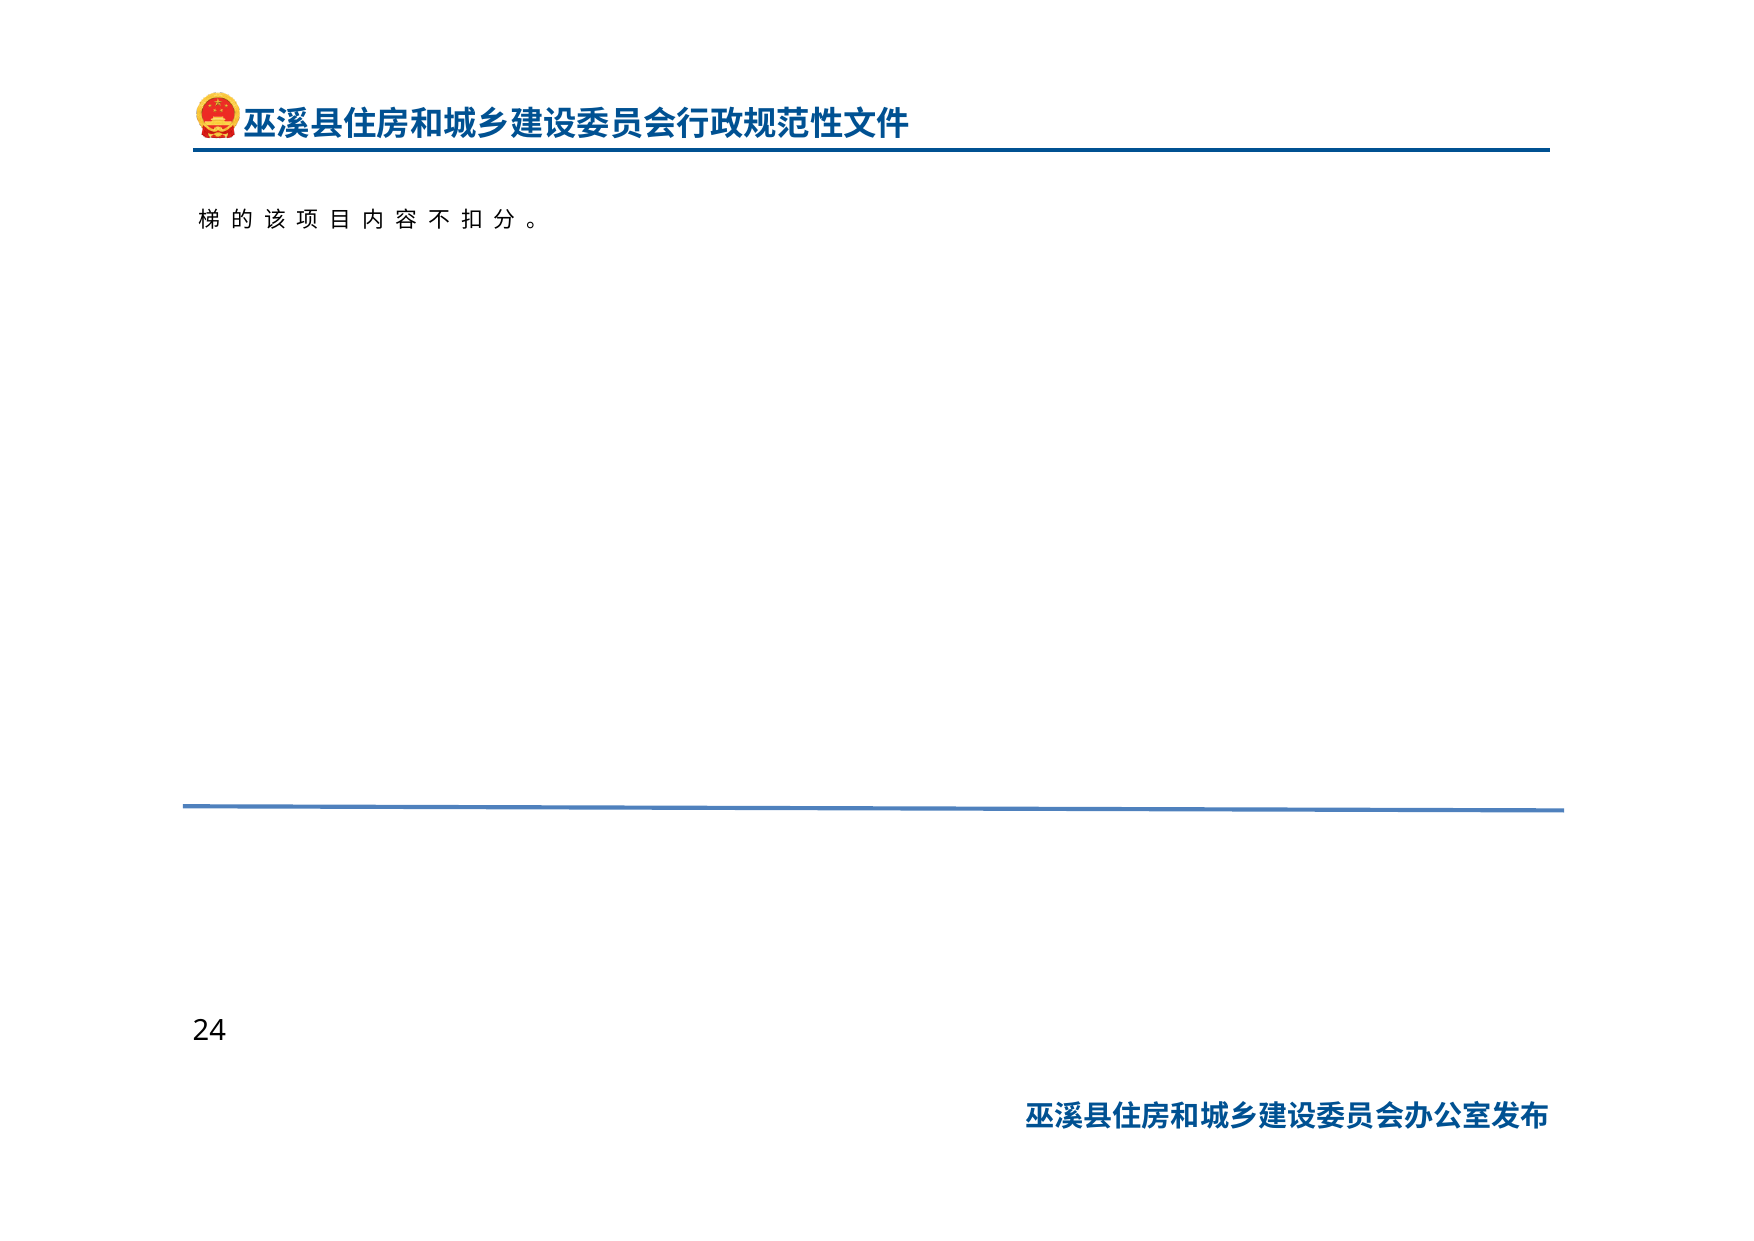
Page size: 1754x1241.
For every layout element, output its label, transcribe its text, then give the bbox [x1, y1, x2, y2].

text 2、老旧小区考核根据实际情况在本细则中统一选定内容，统一评分标准；考核项目无电梯的该项目内容不扣分。 [198, 187, 1544, 249]
picture [192, 90, 244, 142]
